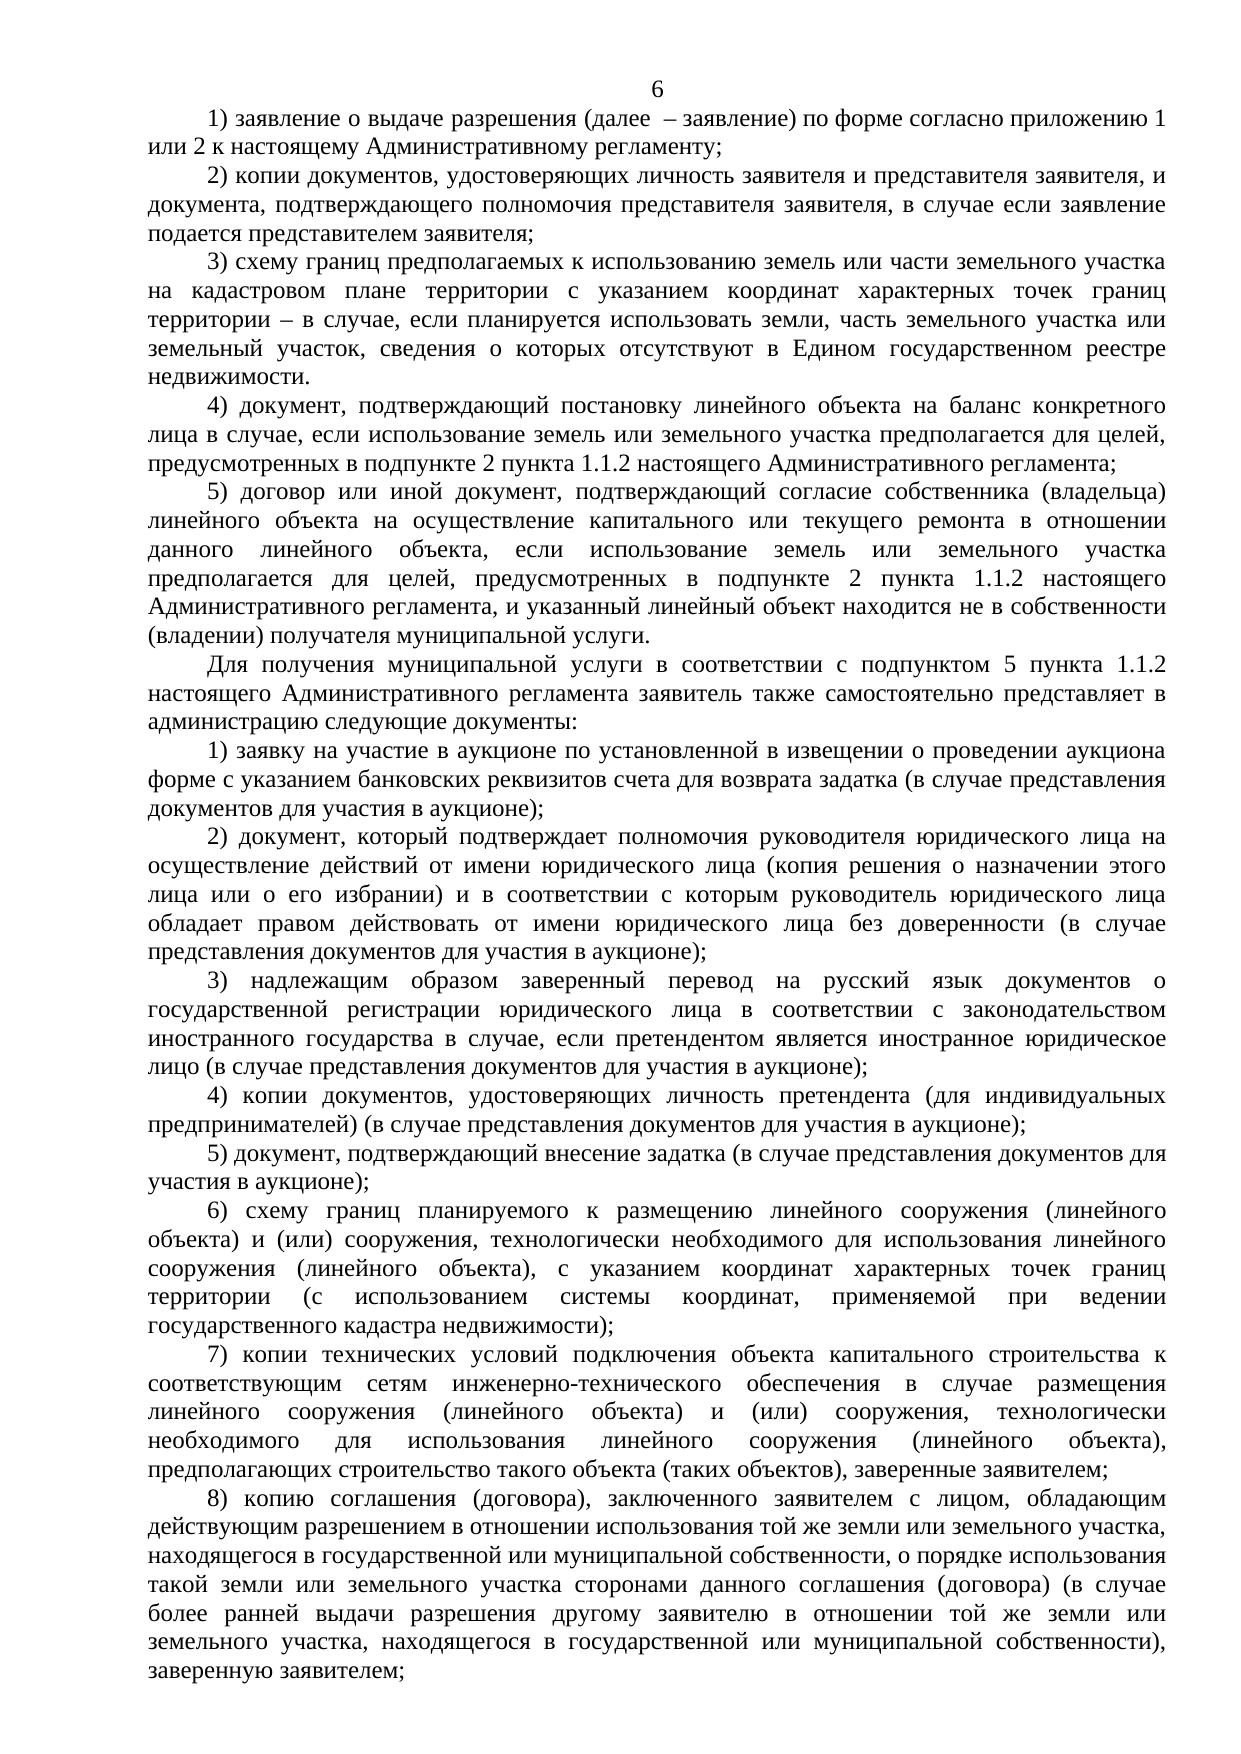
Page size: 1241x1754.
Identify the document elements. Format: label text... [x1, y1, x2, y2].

text 1) заявку на участие в аукционе по установленной в извещении о проведении аукциона форме с указанием банковских реквизитов счета для возврата задатка (в случае представления документов для участия в аукционе); [148, 735, 1167, 821]
text Для получения муниципальной услуги в соответствии с подпунктом 5 пункта 1.1.2 настоящего Административного регламента заявитель также самостоятельно представляет в администрацию следующие документы: [148, 649, 1167, 735]
text 5) договор или иной документ, подтверждающий согласие собственника (владельца) линейного объекта на осуществление капитального или текущего ремонта в отношении данного линейного объекта, если использование земель или земельного участка предполагается для целей, предусмотренных в подпункте 2 пункта 1.1.2 настоящего Административного регламента, и указанный линейный объект находится не в собственности (владении) получателя муниципальной услуги. [148, 476, 1167, 649]
text 3) надлежащим образом заверенный перевод на русский язык документов о государственной регистрации юридического лица в соответствии с законодательством иностранного государства в случае, если претендентом является иностранное юридическое лицо (в случае представления документов для участия в аукционе); [148, 965, 1167, 1080]
text 2) документ, который подтверждает полномочия руководителя юридического лица на осуществление действий от имени юридического лица (копия решения о назначении этого лица или о его избрании) и в соответствии с которым руководитель юридического лица обладает правом действовать от имени юридического лица без доверенности (в случае представления документов для участия в аукционе); [148, 821, 1167, 965]
text 4) документ, подтверждающий постановку линейного объекта на баланс конкретного лица в случае, если использование земель или земельного участка предполагается для целей, предусмотренных в подпункте 2 пункта 1.1.2 настоящего Административного регламента; [148, 390, 1167, 476]
text 6) схему границ планируемого к размещению линейного сооружения (линейного объекта) и (или) сооружения, технологически необходимого для использования линейного сооружения (линейного объекта), с указанием координат характерных точек границ территории (с использованием системы координат, применяемой при ведении государственного кадастра недвижимости); [148, 1195, 1167, 1339]
text 2) копии документов, удостоверяющих личность заявителя и представителя заявителя, и документа, подтверждающего полномочия представителя заявителя, в случае если заявление подается представителем заявителя; [148, 160, 1167, 246]
text 8) копию соглашения (договора), заключенного заявителем с лицом, обладающим действующим разрешением в отношении использования той же земли или земельного участка, находящегося в государственной или муниципальной собственности, о порядке использования такой земли или земельного участка сторонами данного соглашения (договора) (в случае более ранней выдачи разрешения другому заявителю в отношении той же земли или земельного участка, находящегося в государственной или муниципальной собственности), заверенную заявителем; [148, 1483, 1167, 1684]
text 3) схему границ предполагаемых к использованию земель или части земельного участка на кадастровом плане территории с указанием координат характерных точек границ территории – в случае, если планируется использовать земли, часть земельного участка или земельный участок, сведения о которых отсутствуют в Едином государственном реестре недвижимости. [148, 246, 1167, 390]
text 7) копии технических условий подключения объекта капитального строительства к соответствующим сетям инженерно-технического обеспечения в случае размещения линейного сооружения (линейного объекта) и (или) сооружения, технологически необходимого для использования линейного сооружения (линейного объекта), предполагающих строительство такого объекта (таких объектов), заверенные заявителем; [148, 1339, 1167, 1483]
text 5) документ, подтверждающий внесение задатка (в случае представления документов для участия в аукционе); [148, 1138, 1167, 1195]
text 4) копии документов, удостоверяющих личность претендента (для индивидуальных предпринимателей) (в случае представления документов для участия в аукционе); [148, 1080, 1167, 1138]
text 1) заявление о выдаче разрешения (далее – заявление) по форме согласно приложению 1 или 2 к настоящему Административному регламенту; [148, 103, 1167, 160]
